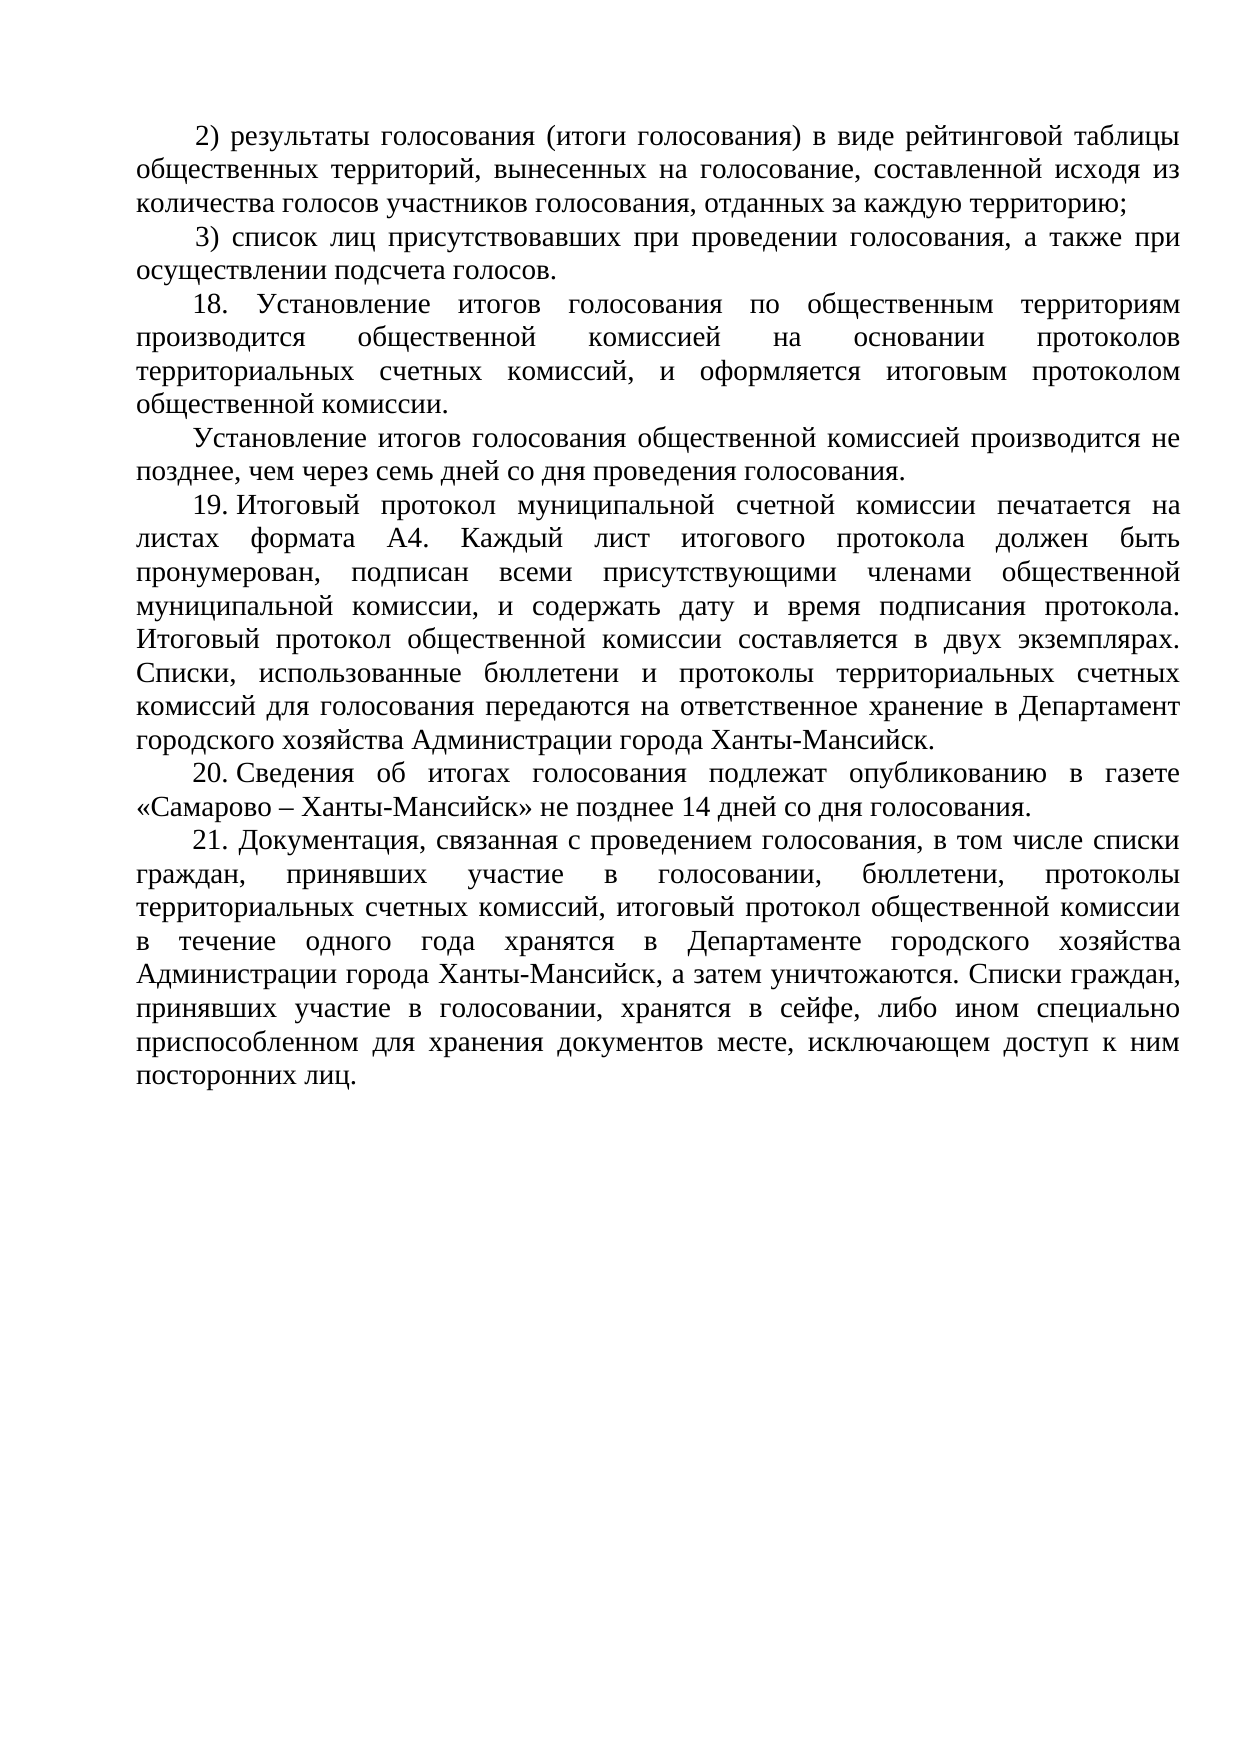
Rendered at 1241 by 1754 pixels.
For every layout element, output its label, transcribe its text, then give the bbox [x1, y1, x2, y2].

text 21. Документация, связанная с проведением голосования, в том числе списки граждан, принявших участие в голосовании, бюллетени, протоколы территориальных счетных комиссий, итоговый протокол общественной комиссии в течение одного года хранятся в Департаменте городского хозяйства Администрации города Ханты-Мансийск, а затем уничтожаются. Списки граждан, принявших участие в голосовании, хранятся в сейфе, либо ином специально приспособленном для хранения документов месте, исключающем доступ к ним посторонних лиц. [136, 822, 1181, 1091]
text 19. Итоговый протокол муниципальной счетной комиссии печатается на листах формата A4. Каждый лист итогового протокола должен быть пронумерован, подписан всеми присутствующими членами общественной муниципальной комиссии, и содержать дату и время подписания протокола. Итоговый протокол общественной комиссии составляется в двух экземплярах. Списки, использованные бюллетени и протоколы территориальных счетных комиссий для голосования передаются на ответственное хранение в Департамент городского хозяйства Администрации города Ханты-Мансийск. [136, 487, 1181, 755]
text 20. Сведения об итогах голосования подлежат опубликованию в газете «Самарово – Ханты-Мансийск» не позднее 14 дней со дня голосования. [136, 755, 1181, 822]
list 3) список лиц присутствовавших при проведении голосования, а также при осуществлении подсчета голосов. [136, 219, 1181, 286]
text 18. Установление итогов голосования по общественным территориям производится общественной комиссией на основании протоколов территориальных счетных комиссий, и оформляется итоговым протоколом общественной комиссии. [136, 286, 1181, 420]
text Установление итогов голосования общественной комиссией производится не позднее, чем через семь дней со дня проведения голосования. [136, 420, 1181, 487]
list 2) результаты голосования (итоги голосования) в виде рейтинговой таблицы общественных территорий, вынесенных на голосование, составленной исходя из количества голосов участников голосования, отданных за каждую территорию; [136, 118, 1181, 219]
